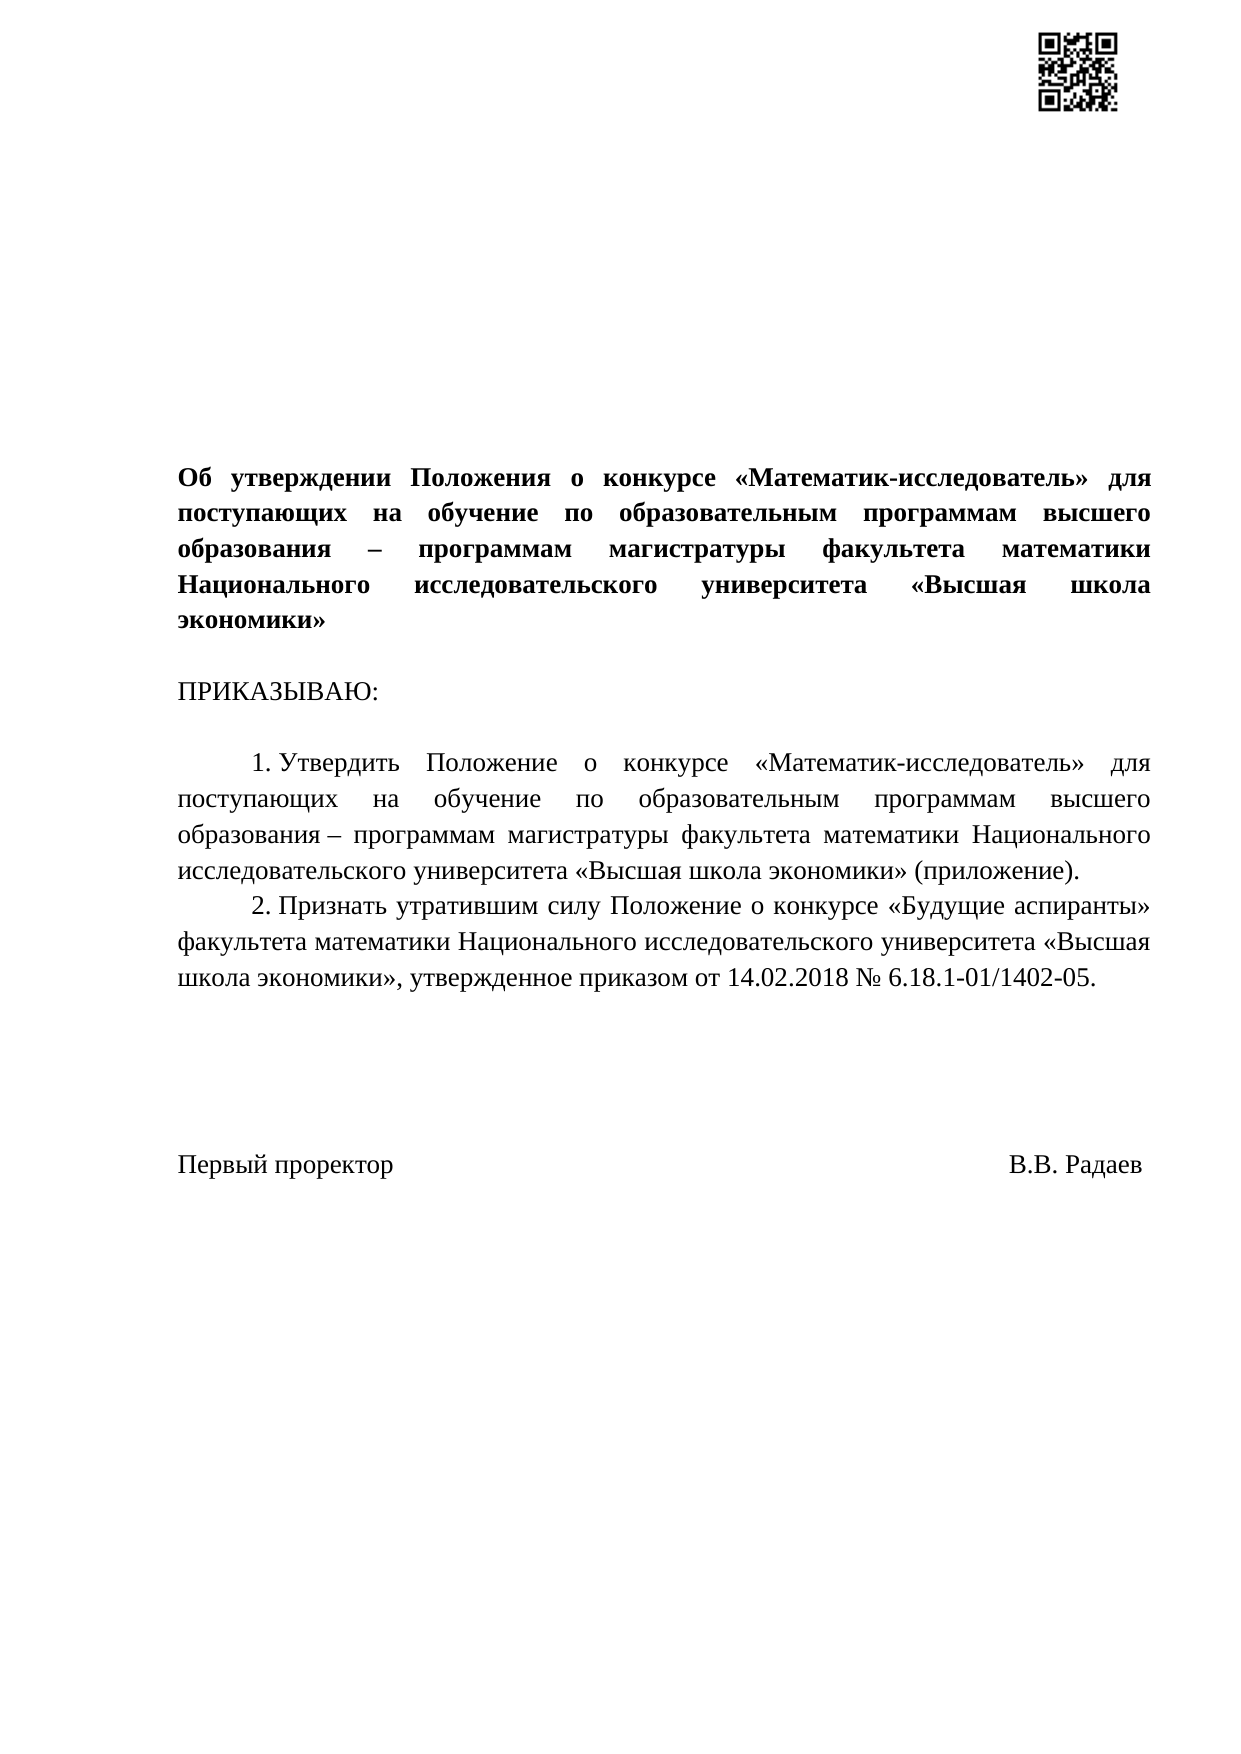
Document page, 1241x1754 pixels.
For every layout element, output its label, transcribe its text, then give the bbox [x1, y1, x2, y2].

text ПРИКАЗЫВАЮ: [177, 675, 1152, 706]
picture [1020, 14, 1138, 132]
text Об утверждении Положения о конкурсе «Математик-исследователь» для поступающих на обучение по образовательным программам высшего образования – программам магистратуры факультета математики Национального исследовательского университета «Высшая школа экономики» [177, 461, 1152, 635]
text Первый проректор В.В. Радаев [177, 1148, 1152, 1179]
list Признать утратившим силу Положение о конкурсе «Будущие аспиранты» факультета математики Национального исследовательского университета «Высшая школа экономики», утвержденное приказом от 14.02.2018 № 6.18.1-01/1402-05. [177, 889, 1152, 992]
list Утвердить Положение о конкурсе «Математик-исследователь» для поступающих на обучение по образовательным программам высшего образования – программам магистратуры факультета математики Национального исследовательского университета «Высшая школа экономики» (приложение). [177, 747, 1152, 885]
